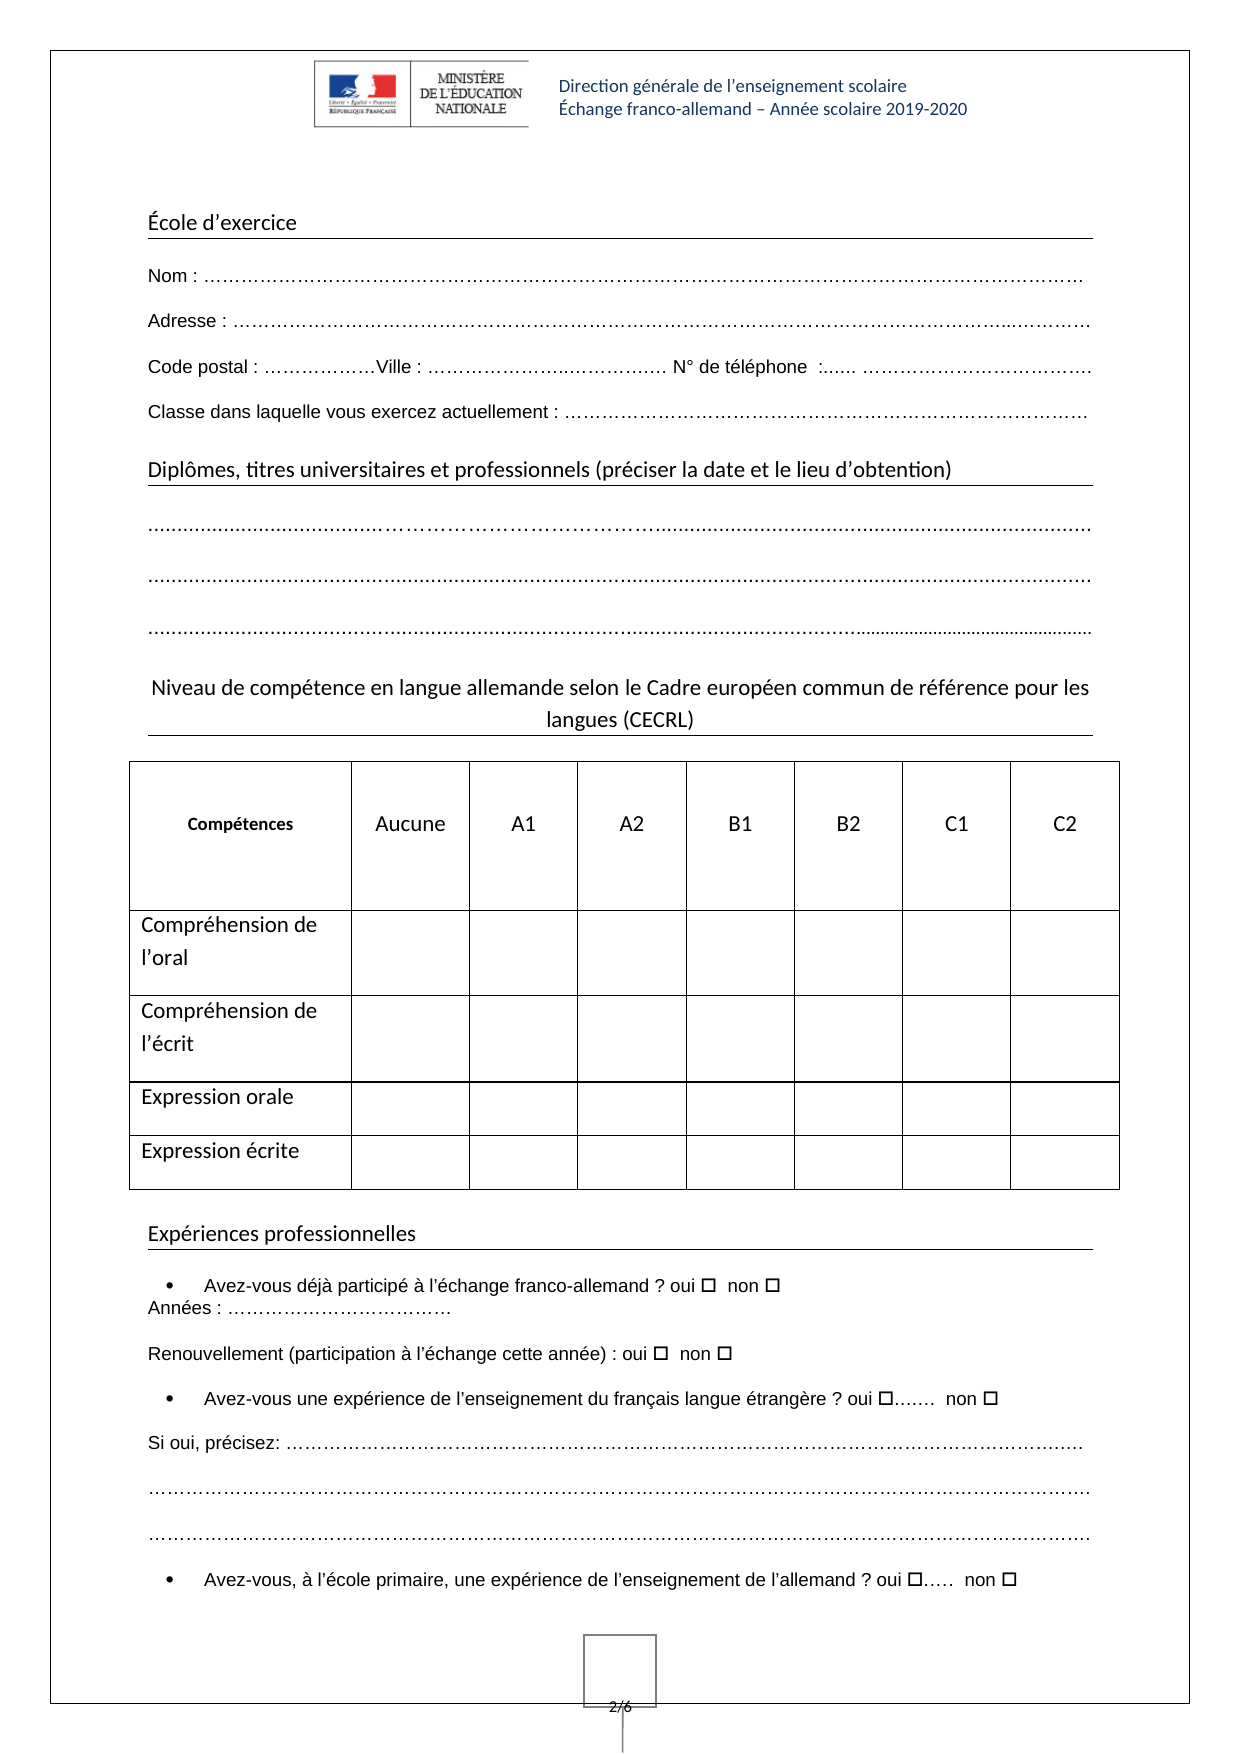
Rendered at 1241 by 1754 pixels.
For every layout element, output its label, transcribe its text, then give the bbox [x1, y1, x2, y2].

table_cell [470, 911, 577, 995]
table_cell [1011, 1083, 1119, 1135]
text ………………………………….. [148, 511, 1093, 535]
text ………………………………………………………………………… [148, 401, 1093, 423]
table_cell [352, 996, 469, 1081]
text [148, 1523, 1093, 1544]
text : [148, 1342, 1093, 1364]
table_header Compétences [130, 762, 351, 909]
table_cell [903, 1136, 1010, 1189]
table_cell [795, 996, 902, 1081]
table_cell [1011, 911, 1119, 995]
table_header [578, 762, 686, 909]
table_cell [1011, 1136, 1119, 1189]
list ? [166, 1568, 1093, 1590]
table_header [903, 762, 1010, 909]
table_cell [470, 996, 577, 1081]
table_cell [130, 1136, 351, 1189]
table_cell [578, 996, 686, 1081]
table_cell [903, 996, 1010, 1081]
table_header [352, 762, 469, 909]
text ……………… …………………..………….… ………………………………. [148, 356, 1093, 377]
table_cell [578, 1083, 686, 1135]
table_header [470, 762, 577, 909]
table_cell [130, 1083, 351, 1135]
text ……………………………………………………………………………………………………………...………… [148, 310, 1093, 332]
table_cell [578, 1136, 686, 1189]
text Si oui, précisez‍: …………………………………………………………………………………………………………….…. [148, 1431, 1093, 1453]
table_cell [578, 911, 686, 995]
table_cell [795, 1083, 902, 1135]
table_cell [687, 911, 794, 995]
table_cell [470, 1083, 577, 1135]
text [148, 1477, 1093, 1499]
table_cell [130, 911, 351, 995]
table_cell [687, 996, 794, 1081]
table_cell [1011, 996, 1119, 1081]
table_cell [795, 1136, 902, 1189]
text …………………………………………………………………………………………………………………………… [148, 264, 1093, 286]
table_header [795, 762, 902, 909]
table_cell [352, 911, 469, 995]
table_header [1011, 762, 1119, 909]
table_cell [795, 911, 902, 995]
table_cell [687, 1136, 794, 1189]
table_cell [903, 1083, 1010, 1135]
table_cell [130, 996, 351, 1081]
table_cell [903, 911, 1010, 995]
table_cell [687, 1083, 794, 1135]
table_cell [470, 1136, 577, 1189]
picture [313, 52, 529, 134]
table_cell [352, 1083, 469, 1135]
table_cell [352, 1136, 469, 1189]
table_header [687, 762, 794, 909]
text : ……………………………… [148, 1297, 1093, 1318]
